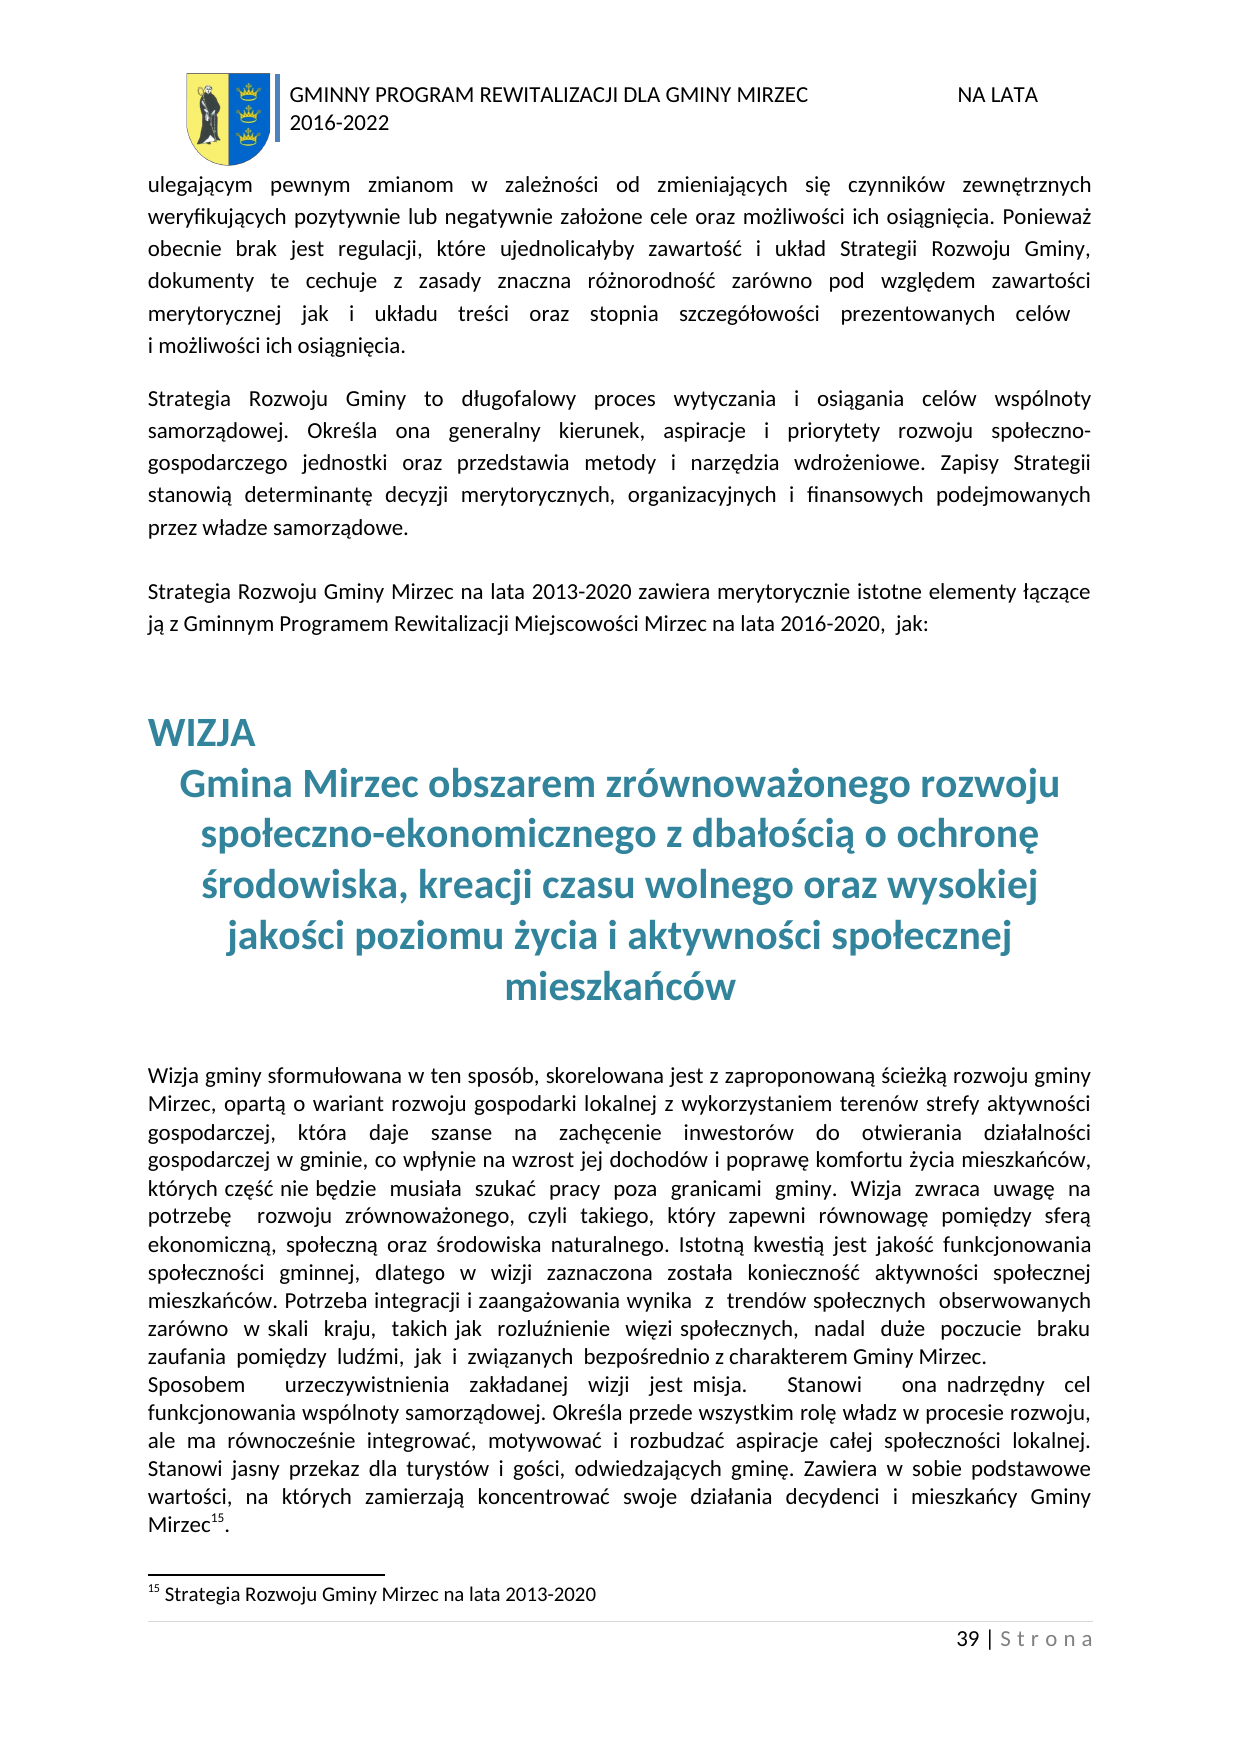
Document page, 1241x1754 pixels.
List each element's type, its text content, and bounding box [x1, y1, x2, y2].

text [148, 170, 1093, 359]
text Sposobem urzeczywistnienia zakładanej wizji jest misja. Stanowi ona nadrzędny cel funkcjonowania wspólnoty samorządowej. Określa przede wszystkim rolę władz w procesie rozwoju, ale ma równocześnie integrować, motywować i rozbudzać aspiracje całej społeczności lokalnej. Stanowi jasny przekaz dla turystów i gości, odwiedzających gminę. Zawiera w sobie podstawowe wartości, na których zamierzają koncentrować swoje działania decydenci i mieszkańcy Gminy Mirzec. [148, 1370, 1093, 1538]
text Strategia Rozwoju Gminy Mirzec na lata 2013-2020 zawiera merytorycznie istotne elementy łączące ją z Gminnym Programem Rewitalizacji Miejscowości Mirzec na lata 2016-2020, jak: [148, 577, 1093, 637]
text WIZJA [148, 706, 1093, 757]
text Gmina Mirzec obszarem zrównoważonego rozwoju społeczno-ekonomicznego z dbałością o ochronę środowiska, kreacji czasu wolnego oraz wysokiej jakości poziomu życia i aktywności społecznej mieszkańców [148, 757, 1093, 1011]
text Wizja gminy sformułowana w ten sposób, skorelowana jest z zaproponowaną ścieżką rozwoju gminy Mirzec, opartą o wariant rozwoju gospodarki lokalnej z wykorzystaniem terenów strefy aktywności gospodarczej, która daje szanse na zachęcenie inwestorów do otwierania działalności gospodarczej w gminie, co wpłynie na wzrost jej dochodów i poprawę komfortu życia mieszkańców, których część nie będzie musiała szukać pracy poza granicami gminy. Wizja zwraca uwagę na potrzebę rozwoju zrównoważonego, czyli takiego, który zapewni równowagę pomiędzy sferą ekonomiczną, społeczną oraz środowiska naturalnego. Istotną kwestią jest jakość funkcjonowania społeczności gminnej, dlatego w wizji zaznaczona została konieczność aktywności społecznej mieszkańców. Potrzeba integracji i zaangażowania wynika z trendów społecznych obserwowanych zarówno w skali kraju, takich jak rozluźnienie więzi społecznych, nadal duże poczucie braku zaufania pomiędzy ludźmi, jak i związanych bezpośrednio z charakterem Gminy Mirzec. [148, 1062, 1093, 1370]
text Strategia Rozwoju Gminy to długofalowy proces wytyczania i osiągania celów wspólnoty samorządowej. Określa ona generalny kierunek, aspiracje i priorytety rozwoju społeczno-gospodarczego jednostki oraz przedstawia metody i narzędzia wdrożeniowe. Zapisy Strategii stanowią determinantę decyzji merytorycznych, organizacyjnych i finansowych podejmowanych przez władze samorządowe. [148, 384, 1093, 541]
